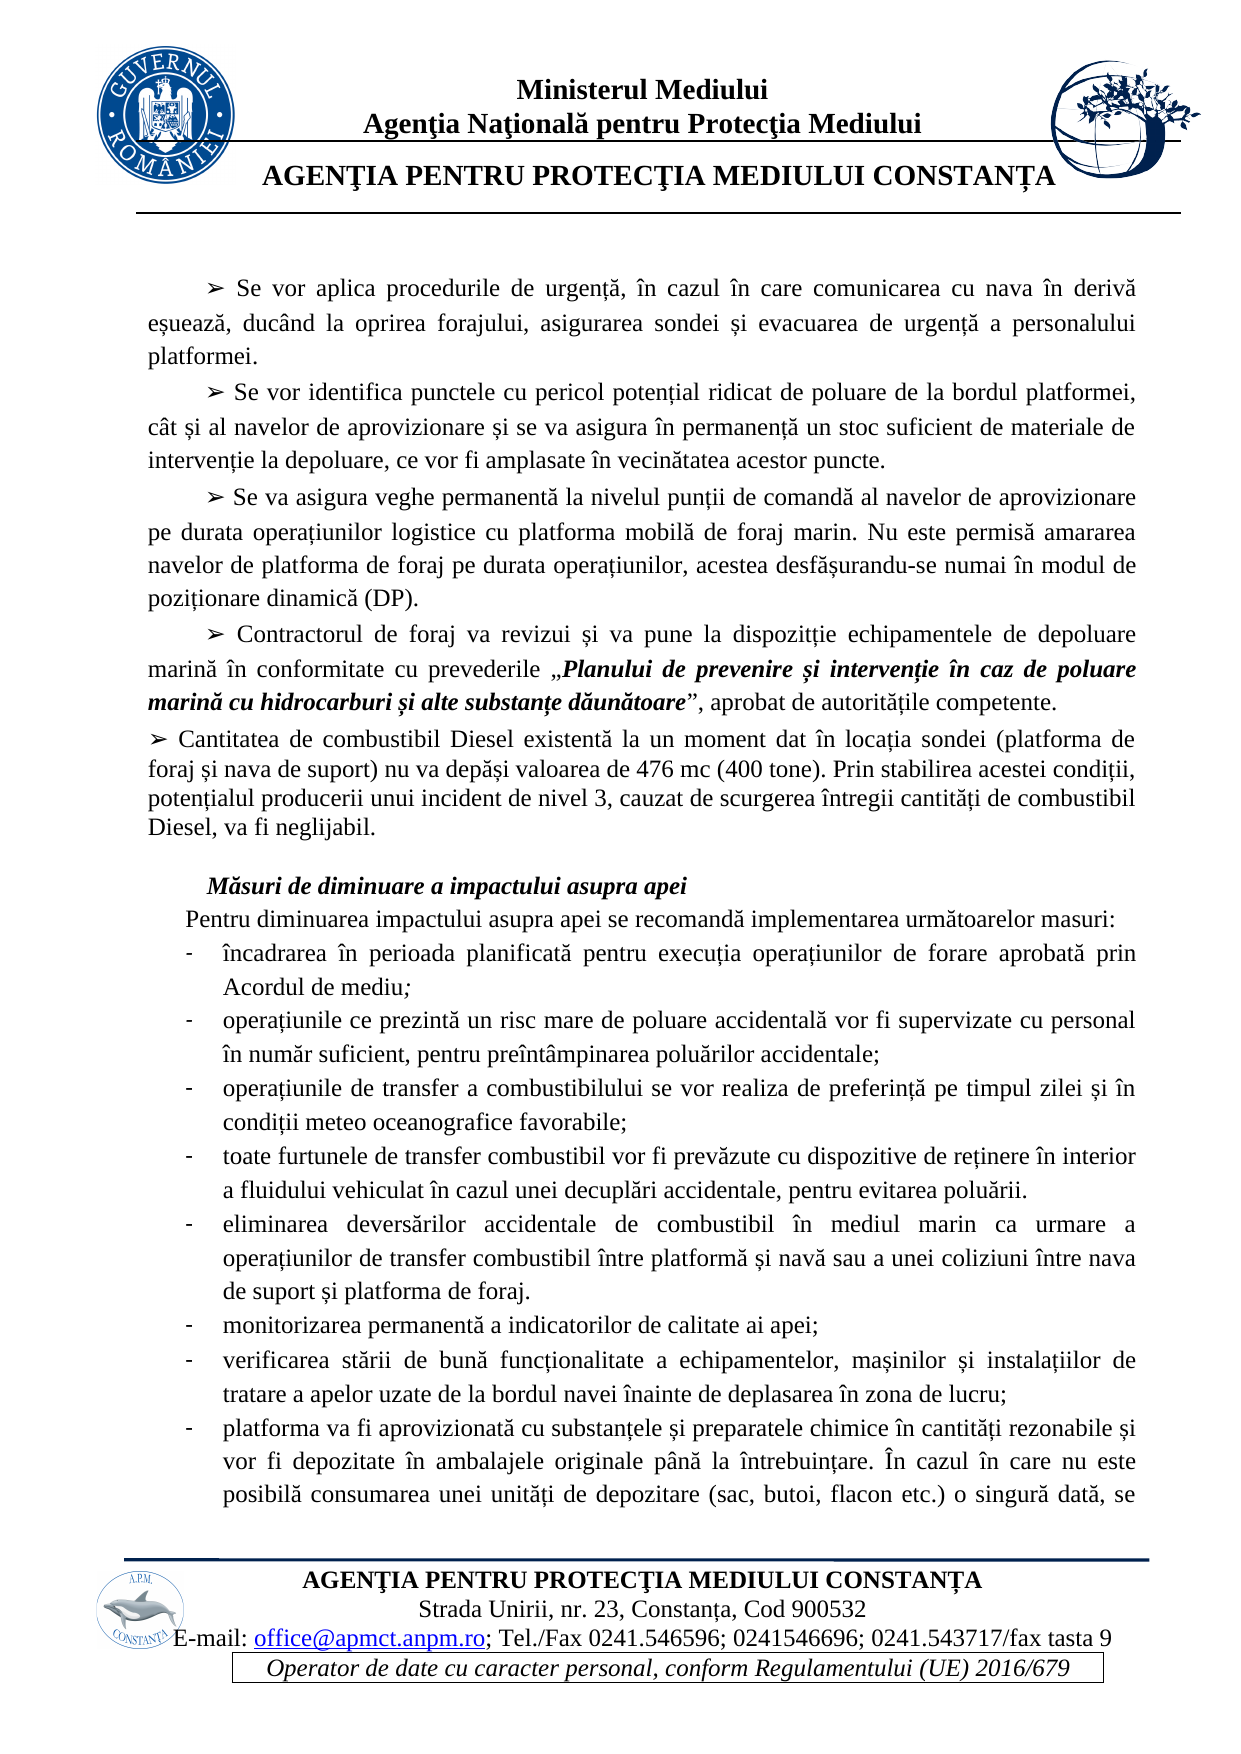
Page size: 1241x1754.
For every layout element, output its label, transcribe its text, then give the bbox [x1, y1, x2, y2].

list operațiunile de transfer a combustibilului se vor realiza de preferință pe timpul zilei și în condiții meteo oceanografice favorabile; [185, 1072, 1137, 1136]
picture [96, 1571, 184, 1649]
text ➢ Se va asigura veghe permanentă la nivelul punții de comandă al navelor de aprovizionare pe durata operațiunilor logistice cu platforma mobilă de foraj marin. Nu este permisă amararea navelor de platforma de foraj pe durata operațiunilor, acestea desfășurandu-se numai în modul de poziționare dinamică (DP). [148, 478, 1137, 612]
text Pentru diminuarea impactului asupra apei se recomandă implementarea următoarelor masuri: [148, 904, 1137, 932]
text ➢ Cantitatea de combustibil Diesel existentă la un moment dat în locația sondei (platforma de foraj și nava de suport) nu va depăși valoarea de 476 mc (400 tone). Prin stabilirea acestei condiții, potențialul producerii unui incident de nivel 3, cauzat de scurgerea întregii cantități de combustibil Diesel, va fi neglijabil. [148, 720, 1137, 841]
list eliminarea deversărilor accidentale de combustibil în mediul marin ca urmare a operațiunilor de transfer combustibil între platformă și navă sau a unei coliziuni între nava de suport și platforma de foraj. [185, 1208, 1137, 1304]
list încadrarea în perioada planificată pentru execuția operațiunilor de forare aprobată prin Acordul de mediu; [185, 937, 1137, 1000]
list monitorizarea permanentă a indicatorilor de calitate ai apei; [185, 1309, 1137, 1339]
text ➢ Se vor identifica punctele cu pericol potențial ridicat de poluare de la bordul platformei, cât și al navelor de aprovizionare și se va asigura în permanență un stoc suficient de materiale de intervenție la depoluare, ce vor fi amplasate în vecinătatea acestor puncte. [148, 374, 1137, 474]
picture [95, 44, 236, 185]
list verificarea stării de bună funcționalitate a echipamentelor, mașinilor și instalațiilor de tratare a apelor uzate de la bordul navei înainte de deplasarea în zona de lucru; [185, 1344, 1137, 1407]
text Măsuri de diminuare a impactului asupra apei [148, 871, 1137, 899]
list operațiunile ce prezintă un risc mare de poluare accidentală vor fi supervizate cu personal în număr suficient, pentru preîntâmpinarea poluărilor accidentale; [185, 1004, 1137, 1068]
text ➢ Contractorul de foraj va revizui și va pune la dispozitție echipamentele de depoluare marină în conformitate cu prevederile „Planului de prevenire și intervenție în caz de poluare marină cu hidrocarburi și alte substanțe dăunătoare”, aprobat de autoritățile competente. [148, 616, 1137, 716]
list toate furtunele de transfer combustibil vor fi prevăzute cu dispozitive de reținere în interior a fluidului vehiculat în cazul unei decuplări accidentale, pentru evitarea poluării. [185, 1140, 1137, 1204]
picture [177, 1631, 184, 1645]
text ➢ Se vor aplica procedurile de urgență, în cazul în care comunicarea cu nava în derivă eșuează, ducând la oprirea forajului, asigurarea sondei și evacuarea de urgență a personalului platformei. [148, 270, 1137, 370]
